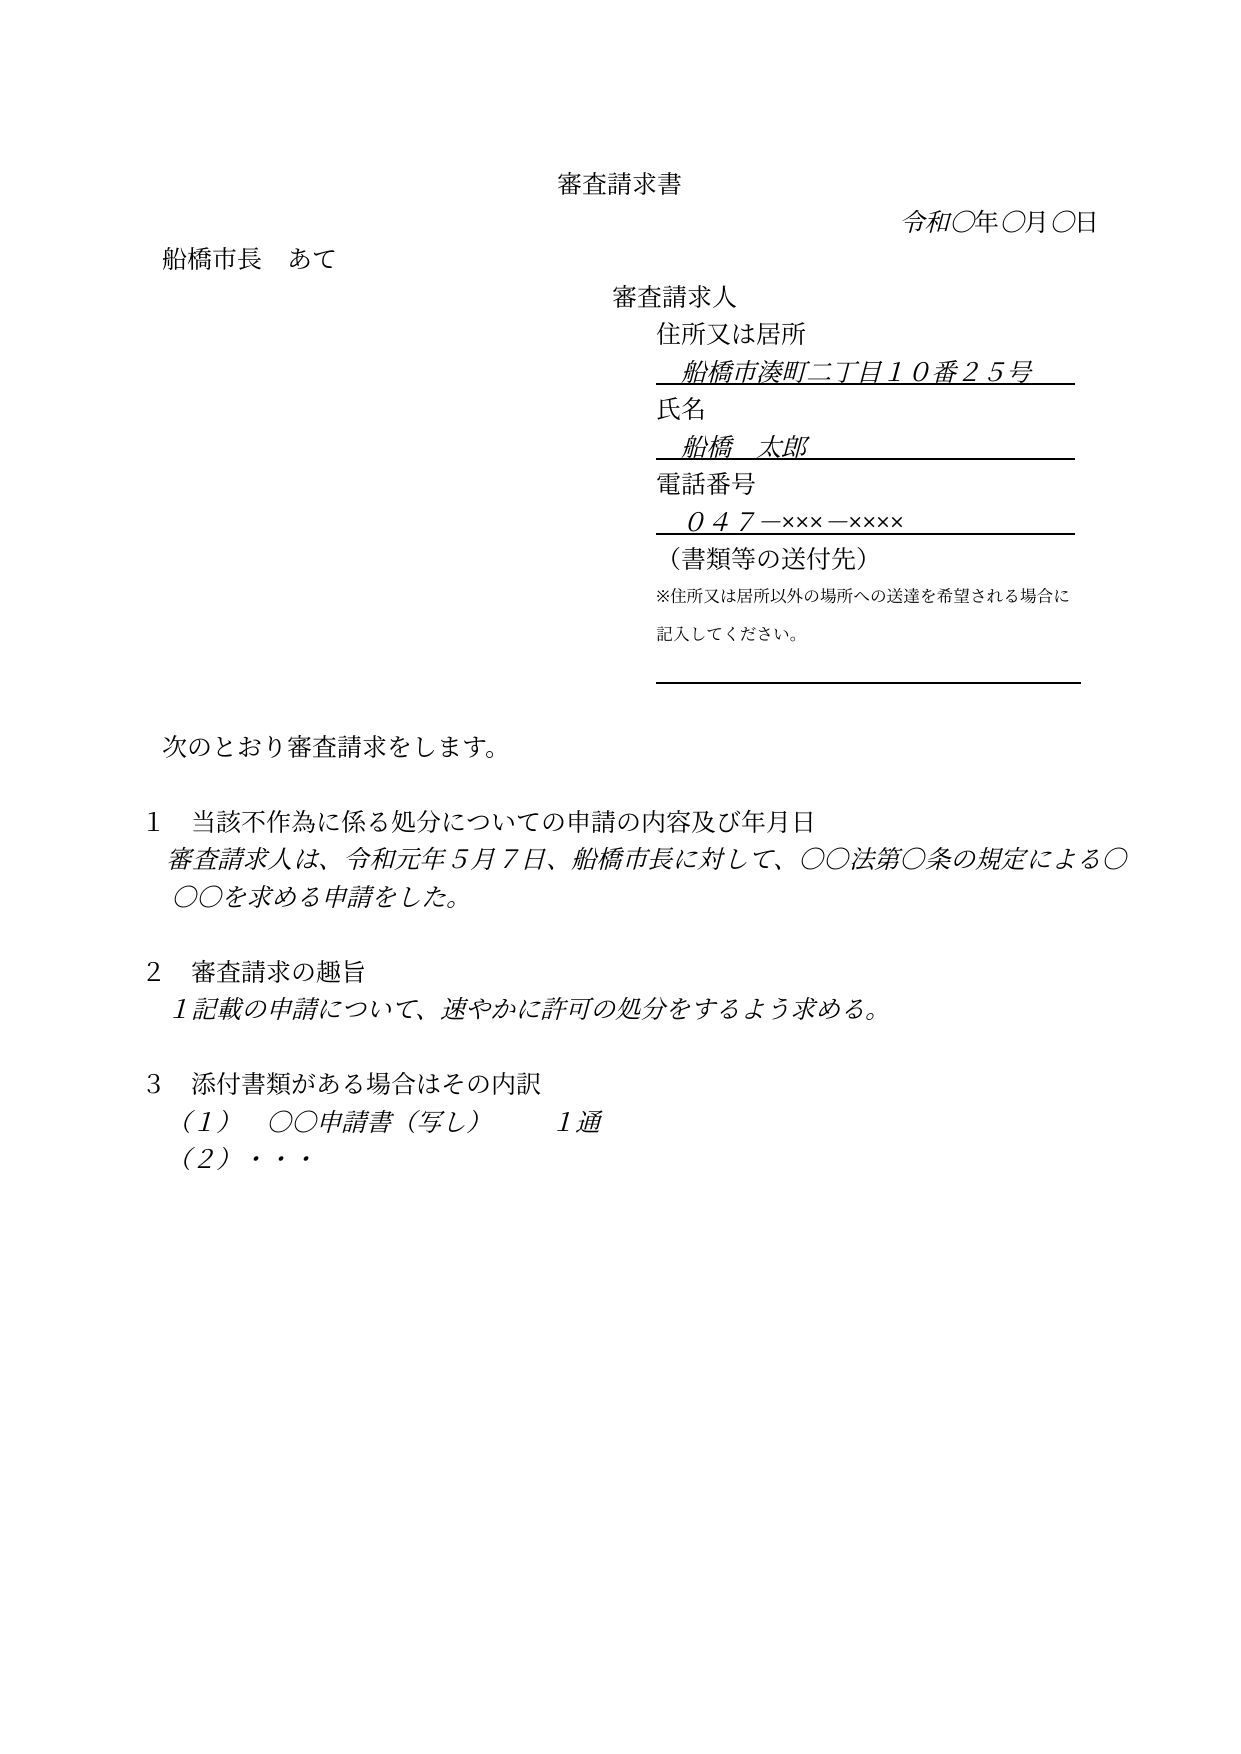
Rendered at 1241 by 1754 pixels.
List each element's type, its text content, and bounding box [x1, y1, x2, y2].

text 次のとおり審査請求をします。 [112, 727, 1128, 764]
text 審査請求人は、令和元年５月７日、船橋市長に対して、○○法第○条の規定による○○○を求める申請をした。 [141, 839, 1128, 914]
text （１） ○○申請書（写し） １通 [141, 1102, 1128, 1139]
text 船橋市湊町二丁目１０番２５号 [656, 352, 1128, 389]
text 氏名 [656, 389, 1128, 427]
text （２）・・・ [141, 1139, 1128, 1177]
text 令和○年○月○日 [112, 202, 1099, 239]
text ※住所又は居所以外の場所への送達を希望される場合に [656, 577, 1128, 614]
text （書類等の送付先） [656, 539, 1128, 577]
text 船橋 太郎 [656, 427, 1128, 464]
text １ 当該不作為に係る処分についての申請の内容及び年月日 [141, 802, 1128, 839]
text １記載の申請について、速やかに許可の処分をするよう求める。 [141, 989, 1128, 1027]
text ２ 審査請求の趣旨 [141, 952, 1128, 989]
text 記入してください。 [656, 614, 1128, 652]
text 審査請求書 [112, 164, 1128, 202]
text 電話番号 [656, 464, 1128, 502]
text 審査請求人 [612, 277, 1128, 314]
text ３ 添付書類がある場合はその内訳 [141, 1064, 1128, 1102]
text ０４７－×××－×××× [656, 502, 1128, 539]
text 住所又は居所 [656, 314, 1128, 352]
text 船橋市長 あて [112, 239, 1128, 277]
